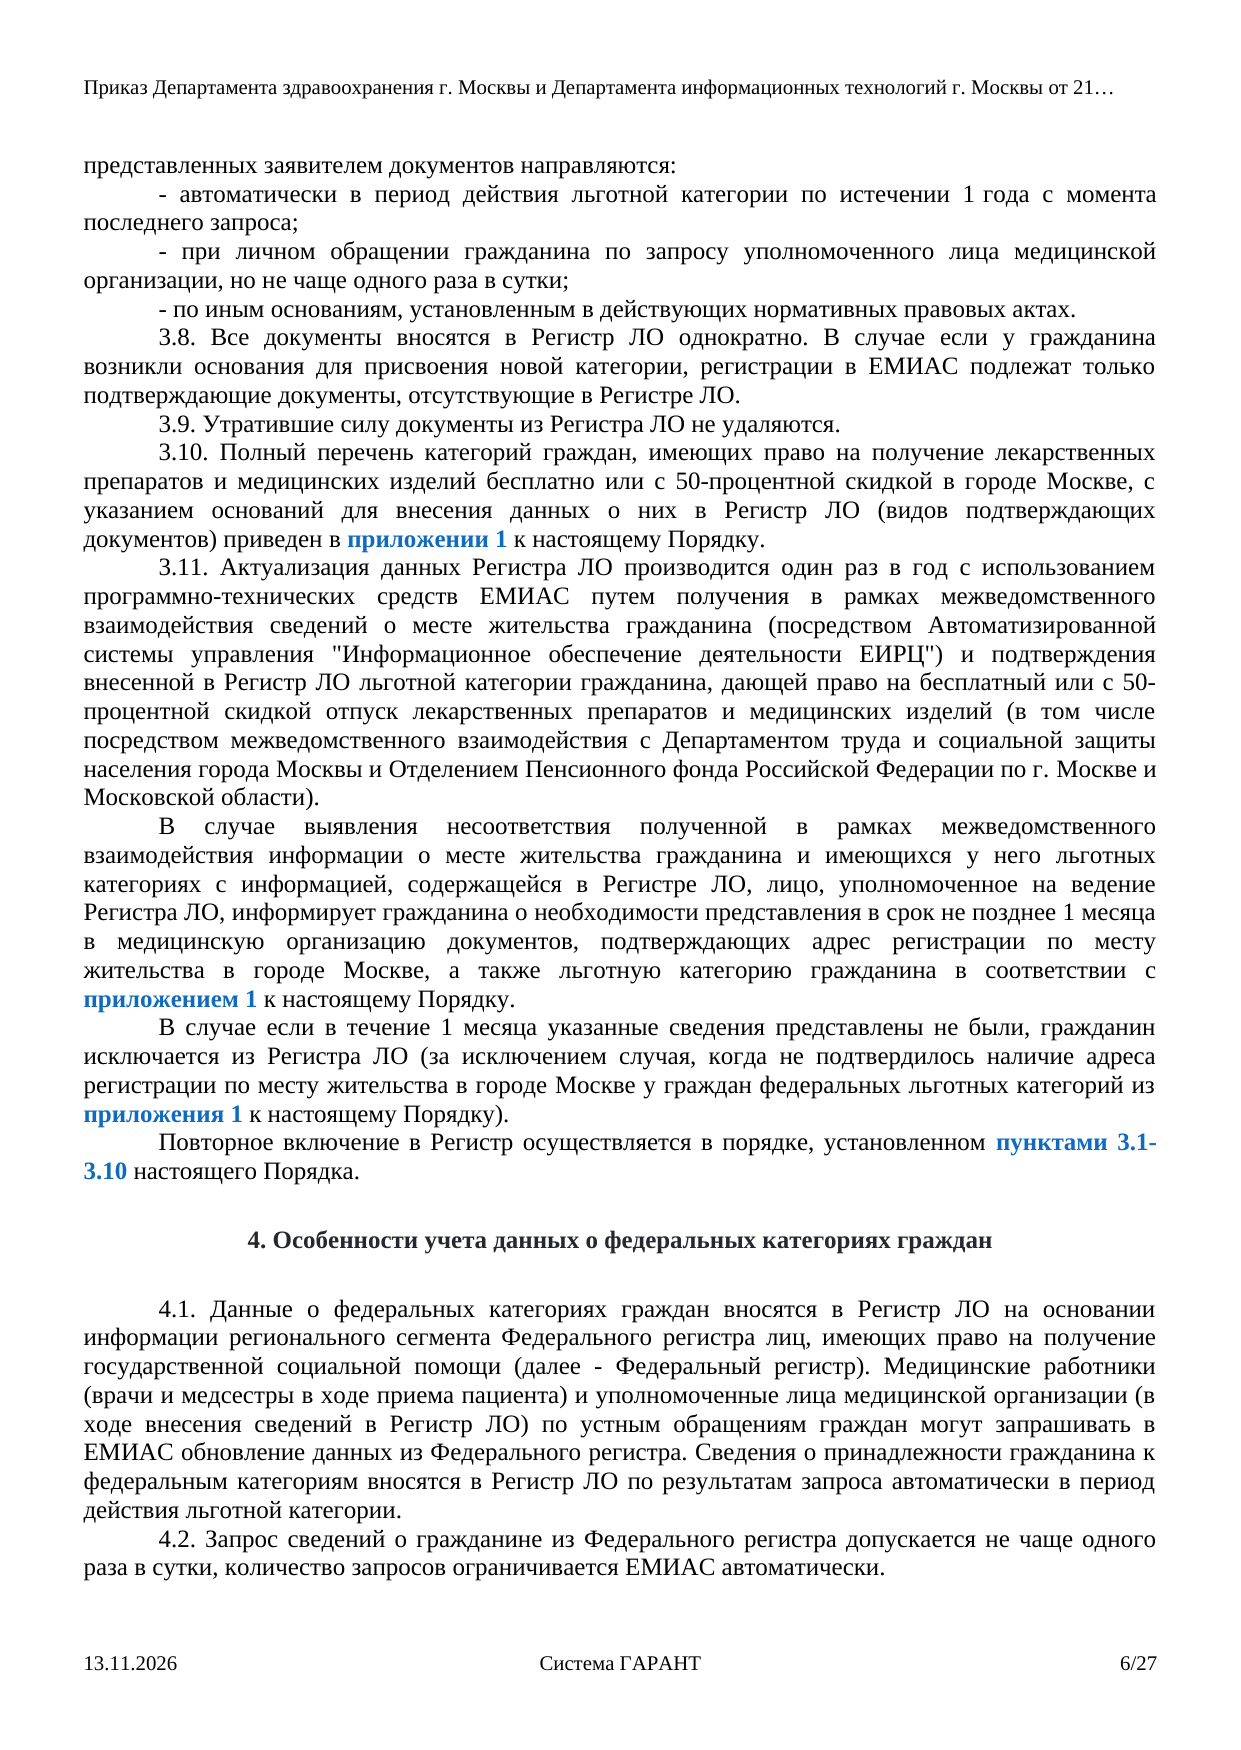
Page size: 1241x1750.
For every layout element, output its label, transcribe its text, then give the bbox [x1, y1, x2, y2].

text - автоматически в период действия льготной категории по истечении 1 года с момента последнего запроса; [83, 179, 1157, 236]
text 3.11. Актуализация данных Регистра ЛО производится один раз в год с использованием программно-технических средств ЕМИАС путем получения в рамках межведомственного взаимодействия сведений о месте жительства гражданина (посредством Автоматизированной системы управления "Информационное обеспечение деятельности ЕИРЦ") и подтверждения внесенной в Регистр ЛО льготной категории гражданина, дающей право на бесплатный или с 50-процентной скидкой отпуск лекарственных препаратов и медицинских изделий (в том числе посредством межведомственного взаимодействия с Департаментом труда и социальной защиты населения города Москвы и Отделением Пенсионного фонда Российской Федерации по г. Москве и Московской области). [83, 552, 1157, 811]
text Повторное включение в Регистр осуществляется в порядке, установленном пунктами 3.1-3.10 настоящего Порядка. [83, 1127, 1157, 1185]
text В случае если в течение 1 месяца указанные сведения представлены не были, гражданин исключается из Регистра ЛО (за исключением случая, когда не подтвердилось наличие адреса регистрации по месту жительства в городе Москве у граждан федеральных льготных категорий из приложения 1 к настоящему Порядку). [83, 1012, 1157, 1127]
text 3.8. Все документы вносятся в Регистр ЛО однократно. В случае если у гражданина возникли основания для присвоения новой категории, регистрации в ЕМИАС подлежат только подтверждающие документы, отсутствующие в Регистре ЛО. [83, 322, 1157, 409]
text - при личном обращении гражданина по запросу уполномоченного лица медицинской организации, но не чаще одного раза в сутки; [83, 236, 1157, 294]
text В случае выявления несоответствия полученной в рамках межведомственного взаимодействия информации о месте жительства гражданина и имеющихся у него льготных категориях с информацией, содержащейся в Регистре ЛО, лицо, уполномоченное на ведение Регистра ЛО, информирует гражданина о необходимости представления в срок не позднее 1 месяца в медицинскую организацию документов, подтверждающих адрес регистрации по месту жительства в городе Москве, а также льготную категорию гражданина в соответствии с приложением 1 к настоящему Порядку. [83, 811, 1157, 1012]
text - по иным основаниям, установленным в действующих нормативных правовых актах. [83, 294, 1157, 322]
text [83, 150, 1157, 179]
text 3.10. Полный перечень категорий граждан, имеющих право на получение лекарственных препаратов и медицинских изделий бесплатно или с 50-процентной скидкой в городе Москве, с указанием оснований для внесения данных о них в Регистр ЛО (видов подтверждающих документов) приведен в приложении 1 к настоящему Порядку. [83, 437, 1157, 552]
text 3.9. Утратившие силу документы из Регистра ЛО не удаляются. [83, 409, 1157, 437]
text 4.2. Запрос сведений о гражданине из Федерального регистра допускается не чаще одного раза в сутки, количество запросов ограничивается ЕМИАС автоматически. [83, 1524, 1157, 1581]
subtitle 4. Особенности учета данных о федеральных категориях граждан [83, 1225, 1157, 1254]
text 4.1. Данные о федеральных категориях граждан вносятся в Регистр ЛО на основании информации регионального сегмента Федерального регистра лиц, имеющих право на получение государственной социальной помощи (далее - Федеральный регистр). Медицинские работники (врачи и медсестры в ходе приема пациента) и уполномоченные лица медицинской организации (в ходе внесения сведений в Регистр ЛО) по устным обращениям граждан могут запрашивать в ЕМИАС обновление данных из Федерального регистра. Сведения о принадлежности гражданина к федеральным категориям вносятся в Регистр ЛО по результатам запроса автоматически в период действия льготной категории. [83, 1294, 1157, 1524]
